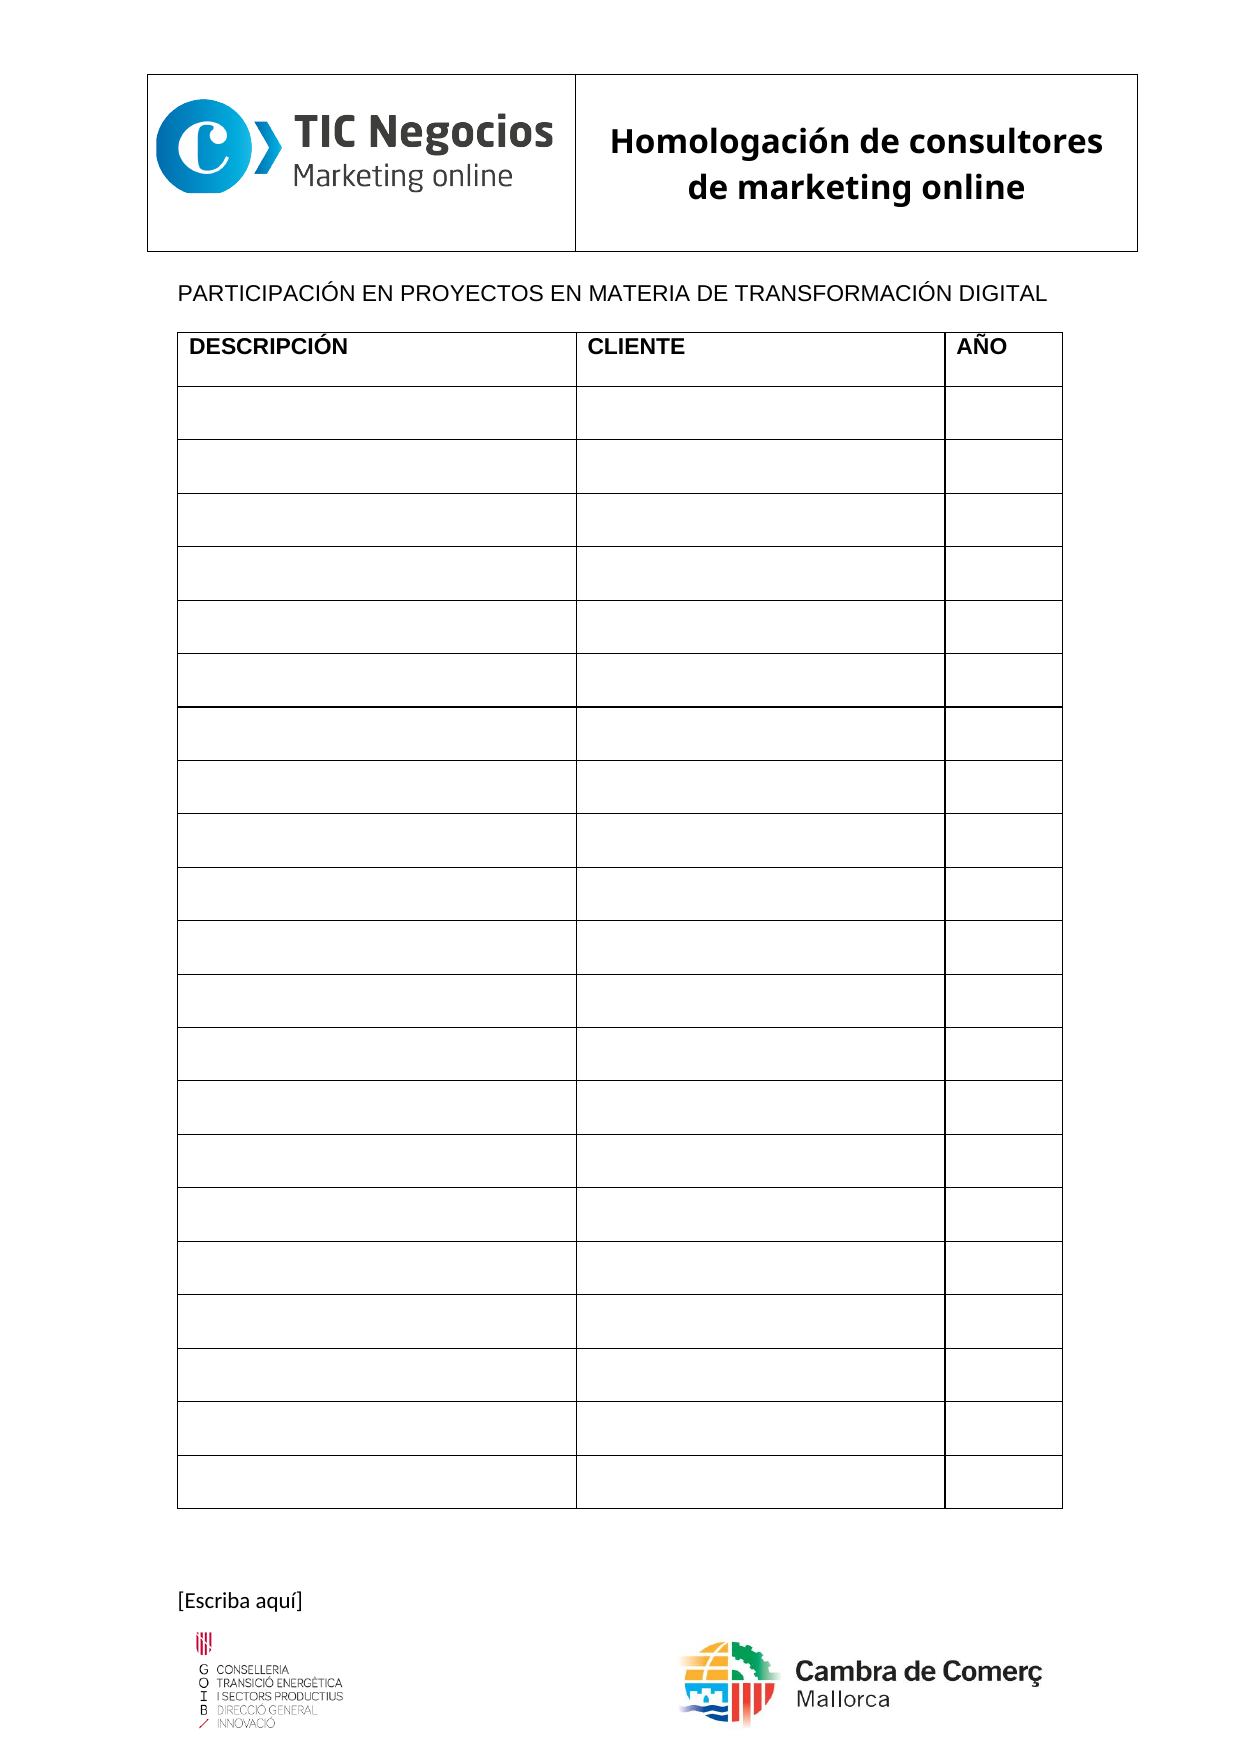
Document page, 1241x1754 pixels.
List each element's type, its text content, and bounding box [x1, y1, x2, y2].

table_cell [577, 921, 944, 973]
table_cell [577, 601, 944, 653]
table_cell [178, 1242, 576, 1294]
table_header AÑO [946, 333, 1062, 386]
table_cell [577, 708, 944, 760]
table_cell [946, 654, 1062, 706]
table_cell [178, 1456, 576, 1508]
table_cell [946, 1295, 1062, 1348]
table_cell [946, 1242, 1062, 1294]
table_cell [946, 387, 1062, 439]
table_cell [577, 387, 944, 439]
table_cell [577, 1081, 944, 1134]
table_header DESCRIPCIÓN [178, 333, 576, 386]
table_cell [946, 1402, 1062, 1454]
table_cell [946, 1349, 1062, 1401]
table_cell [946, 601, 1062, 653]
table_cell [178, 868, 576, 920]
table_cell [178, 1188, 576, 1241]
table_cell [946, 975, 1062, 1027]
table_cell [946, 440, 1062, 493]
table_cell [178, 708, 576, 760]
table_cell [577, 975, 944, 1027]
table_cell [946, 1456, 1062, 1508]
table_cell [178, 975, 576, 1027]
table_cell [178, 440, 576, 493]
table_cell [577, 440, 944, 493]
picture [661, 1607, 1059, 1736]
picture [179, 122, 228, 173]
table_cell [946, 1081, 1062, 1134]
text PARTICIPACIÓN EN PROYECTOS EN MATERIA DE TRANSFORMACIÓN DIGITAL [177, 280, 1063, 306]
table_cell [178, 387, 576, 439]
table_cell [577, 1456, 944, 1508]
table_cell [577, 814, 944, 867]
table_cell [577, 1349, 944, 1401]
table_cell [577, 547, 944, 599]
table_cell [577, 1295, 944, 1348]
table_cell [946, 761, 1062, 813]
table_cell [178, 547, 576, 599]
table_cell [577, 868, 944, 920]
table_cell [577, 1402, 944, 1454]
table_cell [946, 547, 1062, 599]
table_cell [178, 1081, 576, 1134]
table_cell [178, 814, 576, 867]
table_cell [178, 921, 576, 973]
table_cell [178, 654, 576, 706]
table_cell [178, 761, 576, 813]
table_cell [577, 1188, 944, 1241]
table_cell [577, 1242, 944, 1294]
table_cell [946, 1188, 1062, 1241]
table_cell [178, 1295, 576, 1348]
table_cell [178, 494, 576, 546]
picture [214, 99, 553, 193]
table_cell [577, 1028, 944, 1080]
table_cell [946, 921, 1062, 973]
table_header CLIENTE [577, 333, 944, 386]
table_cell [946, 814, 1062, 867]
table_cell [577, 654, 944, 706]
picture [177, 1613, 361, 1747]
table_cell [946, 868, 1062, 920]
table_cell [178, 601, 576, 653]
table_cell [577, 1135, 944, 1187]
table_cell [178, 1028, 576, 1080]
table_cell [178, 1402, 576, 1454]
table_cell [178, 1135, 576, 1187]
picture [155, 99, 194, 193]
table_cell [577, 494, 944, 546]
table_cell [946, 1135, 1062, 1187]
table_cell [946, 494, 1062, 546]
table_cell [946, 708, 1062, 760]
table_cell [178, 1349, 576, 1401]
table_cell [577, 761, 944, 813]
table_cell [946, 1028, 1062, 1080]
